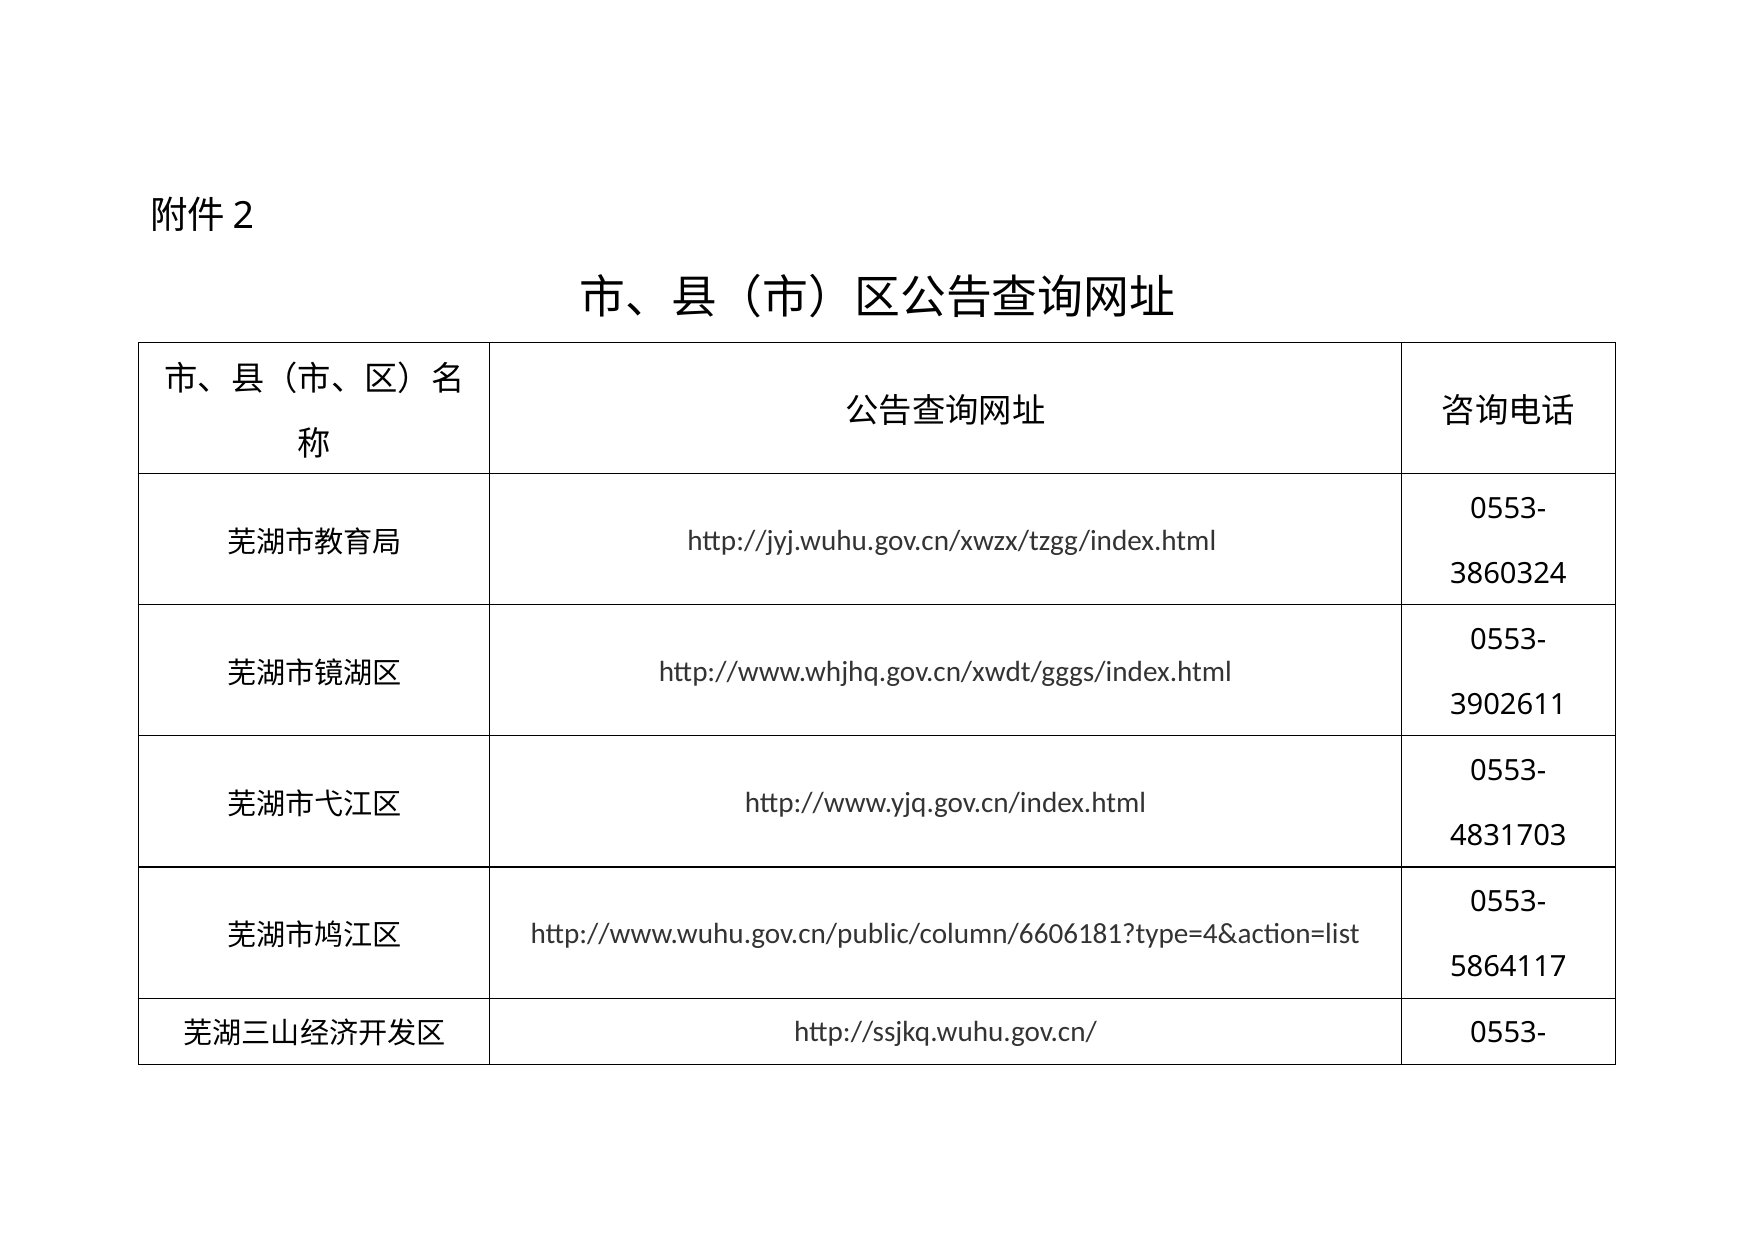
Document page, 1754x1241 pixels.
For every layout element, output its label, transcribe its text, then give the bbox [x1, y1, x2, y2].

table_header 市、县（市、区）名称 [139, 343, 489, 473]
table_cell 0553-3860324 [1402, 474, 1615, 604]
table_cell http://jyj.wuhu.gov.cn/xwzx/tzgg/index.html [490, 474, 1401, 604]
table_cell http://www.whjhq.gov.cn/xwdt/gggs/index.html [490, 605, 1401, 735]
table_cell 0553-3902611 [1402, 605, 1615, 735]
text 附件2 [150, 180, 1604, 245]
table_cell http://www.wuhu.gov.cn/public/column/6606181?type=4&action=list [490, 868, 1401, 997]
table_cell 芜湖三山经济开发区 [139, 999, 489, 1063]
table_header 咨询电话 [1402, 343, 1615, 473]
table_cell 0553-4831703 [1402, 736, 1615, 866]
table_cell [490, 999, 1401, 1063]
table_cell 0553-5864117 [1402, 868, 1615, 997]
table_cell 芜湖市鸠江区 [139, 868, 489, 997]
text 市、县（市）区公告查询网址 [150, 245, 1604, 342]
table_cell http://www.yjq.gov.cn/index.html [490, 736, 1401, 866]
table_cell 芜湖市弋江区 [139, 736, 489, 866]
table_cell 芜湖市教育局 [139, 474, 489, 604]
table_cell 芜湖市镜湖区 [139, 605, 489, 735]
table_header 公告查询网址 [490, 343, 1401, 473]
table_cell 0553-3918136 [1402, 999, 1615, 1063]
